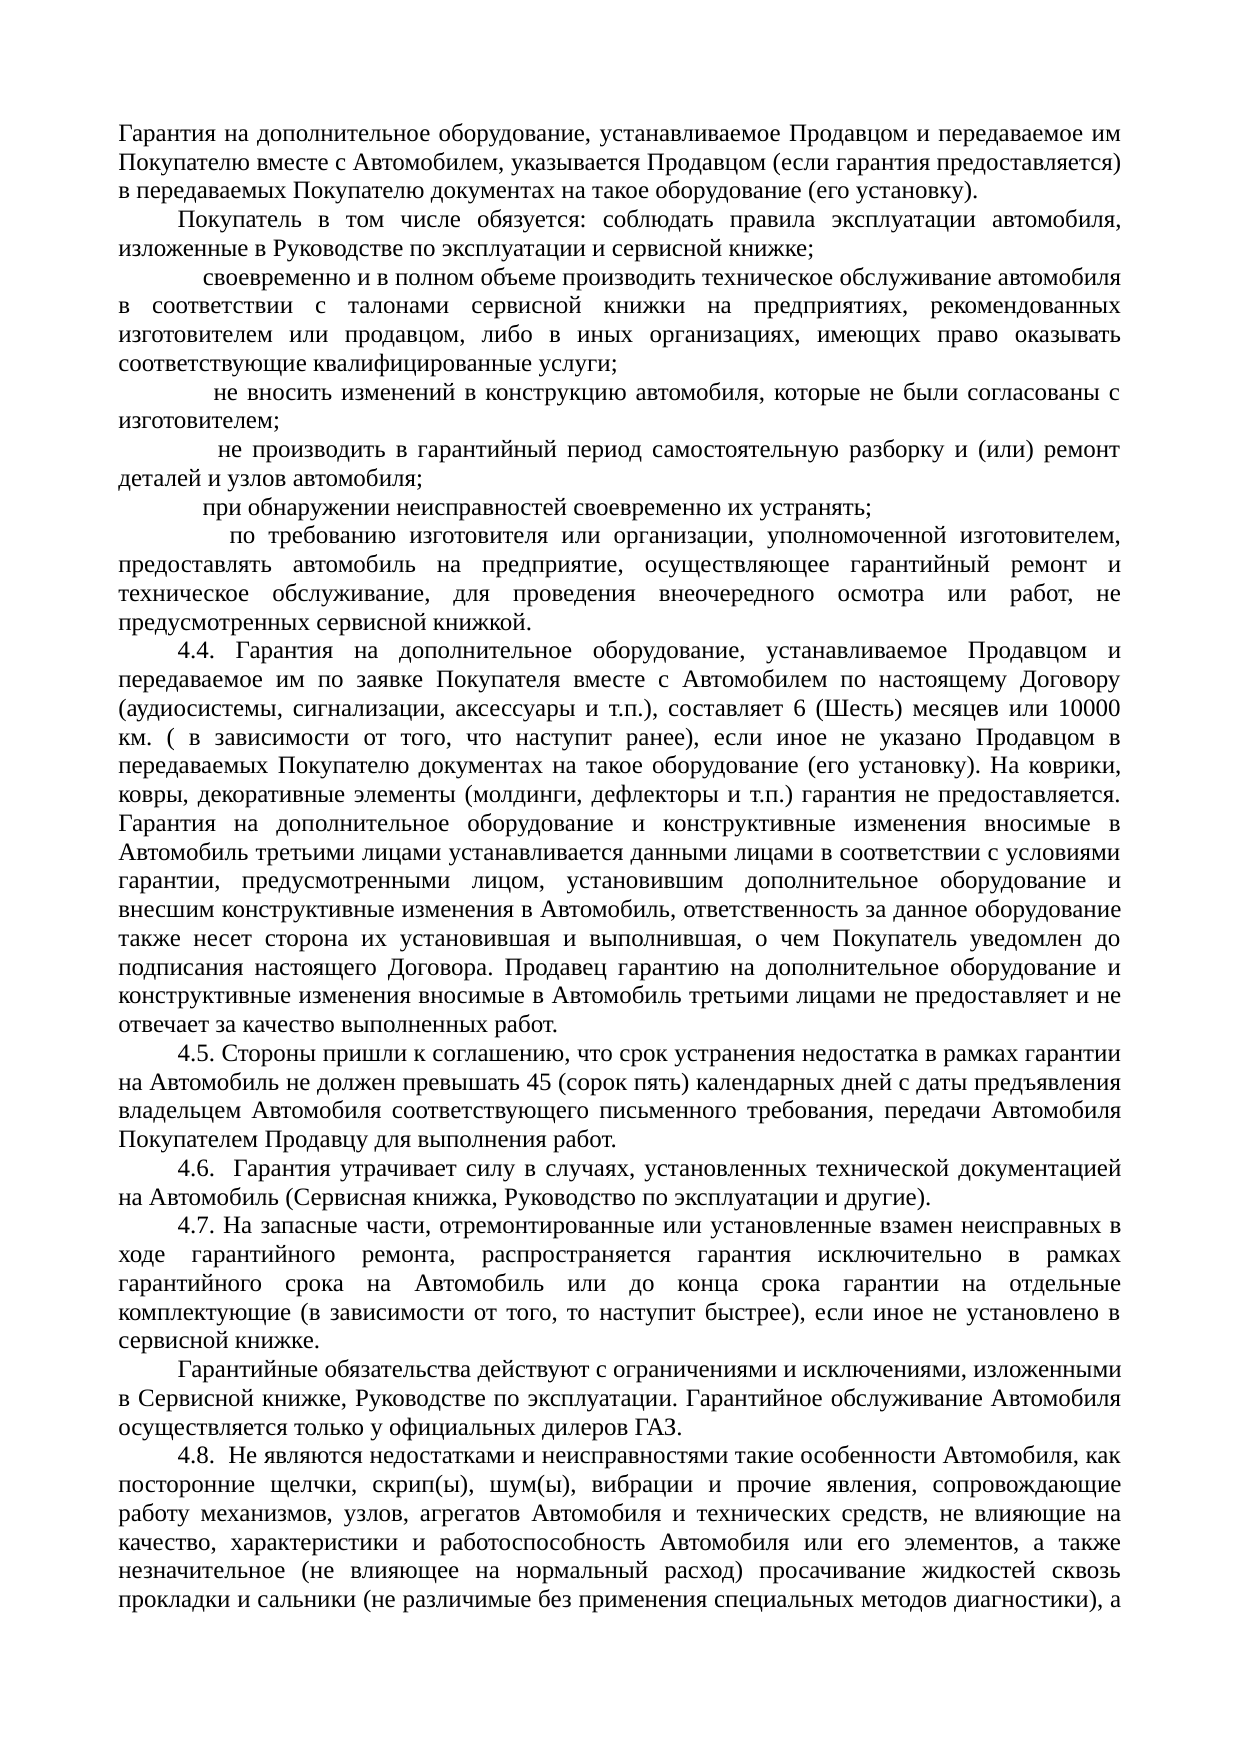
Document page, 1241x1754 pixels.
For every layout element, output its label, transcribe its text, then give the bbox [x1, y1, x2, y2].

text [118, 118, 1122, 204]
text 4.5. Стороны пришли к соглашению, что срок устранения недостатка в рамках гарантии на Автомобиль не должен превышать 45 (сорок пять) календарных дней с даты предъявления владельцем Автомобиля соответствующего письменного требования, передачи Автомобиля Покупателем Продавцу для выполнения работ. [118, 1038, 1122, 1153]
text не производить в гарантийный период самостоятельную разборку и (или) ремонт деталей и узлов автомобиля; [118, 434, 1122, 492]
text Покупатель в том числе обязуется: соблюдать правила эксплуатации автомобиля, изложенные в Руководстве по эксплуатации и сервисной книжке; [118, 204, 1122, 262]
text при обнаружении неисправностей своевременно их устранять; [118, 492, 1122, 521]
text по требованию изготовителя или организации, уполномоченной изготовителем, предоставлять автомобиль на предприятие, осуществляющее гарантийный ремонт и техническое обслуживание, для проведения внеочередного осмотра или работ, не предусмотренных сервисной книжкой. [118, 521, 1122, 636]
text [118, 1441, 1122, 1613]
text 4.4. Гарантия на дополнительное оборудование, устанавливаемое Продавцом и передаваемое им по заявке Покупателя вместе с Автомобилем по настоящему Договору (аудиосистемы, сигнализации, аксессуары и т.п.), составляет 6 (Шесть) месяцев или 10000 км. ( в зависимости от того, что наступит ранее), если иное не указано Продавцом в передаваемых Покупателю документах на такое оборудование (его установку). На коврики, ковры, декоративные элементы (молдинги, дефлекторы и т.п.) гарантия не предоставляется. Гарантия на дополнительное оборудование и конструктивные изменения вносимые в Автомобиль третьими лицами устанавливается данными лицами в соответствии с условиями гарантии, предусмотренными лицом, установившим дополнительное оборудование и внесшим конструктивные изменения в Автомобиль, ответственность за данное оборудование также несет сторона их установившая и выполнившая, о чем Покупатель уведомлен до подписания настоящего Договора. Продавец гарантию на дополнительное оборудование и конструктивные изменения вносимые в Автомобиль третьими лицами не предоставляет и не отвечает за качество выполненных работ. [118, 636, 1122, 1038]
text не вносить изменений в конструкцию автомобиля, которые не были согласованы с изготовителем; [118, 377, 1122, 434]
text 4.7. На запасные части, отремонтированные или установленные взамен неисправных в ходе гарантийного ремонта, распространяется гарантия исключительно в рамках гарантийного срока на Автомобиль или до конца срока гарантии на отдельные комплектующие (в зависимости от того, то наступит быстрее), если иное не установлено в сервисной книжке. [118, 1211, 1122, 1354]
text своевременно и в полном объеме производить техническое обслуживание автомобиля в соответствии с талонами сервисной книжки на предприятиях, рекомендованных изготовителем или продавцом, либо в иных организациях, имеющих право оказывать соответствующие квалифицированные услуги; [118, 262, 1122, 377]
text Гарантийные обязательства действуют с ограничениями и исключениями, изложенными в Сервисной книжке, Руководстве по эксплуатации. Гарантийное обслуживание Автомобиля осуществляется только у официальных дилеров ГАЗ. [118, 1354, 1122, 1441]
text 4.6. Гарантия утрачивает силу в случаях, установленных технической документацией на Автомобиль (Сервисная книжка, Руководство по эксплуатации и другие). [118, 1153, 1122, 1211]
